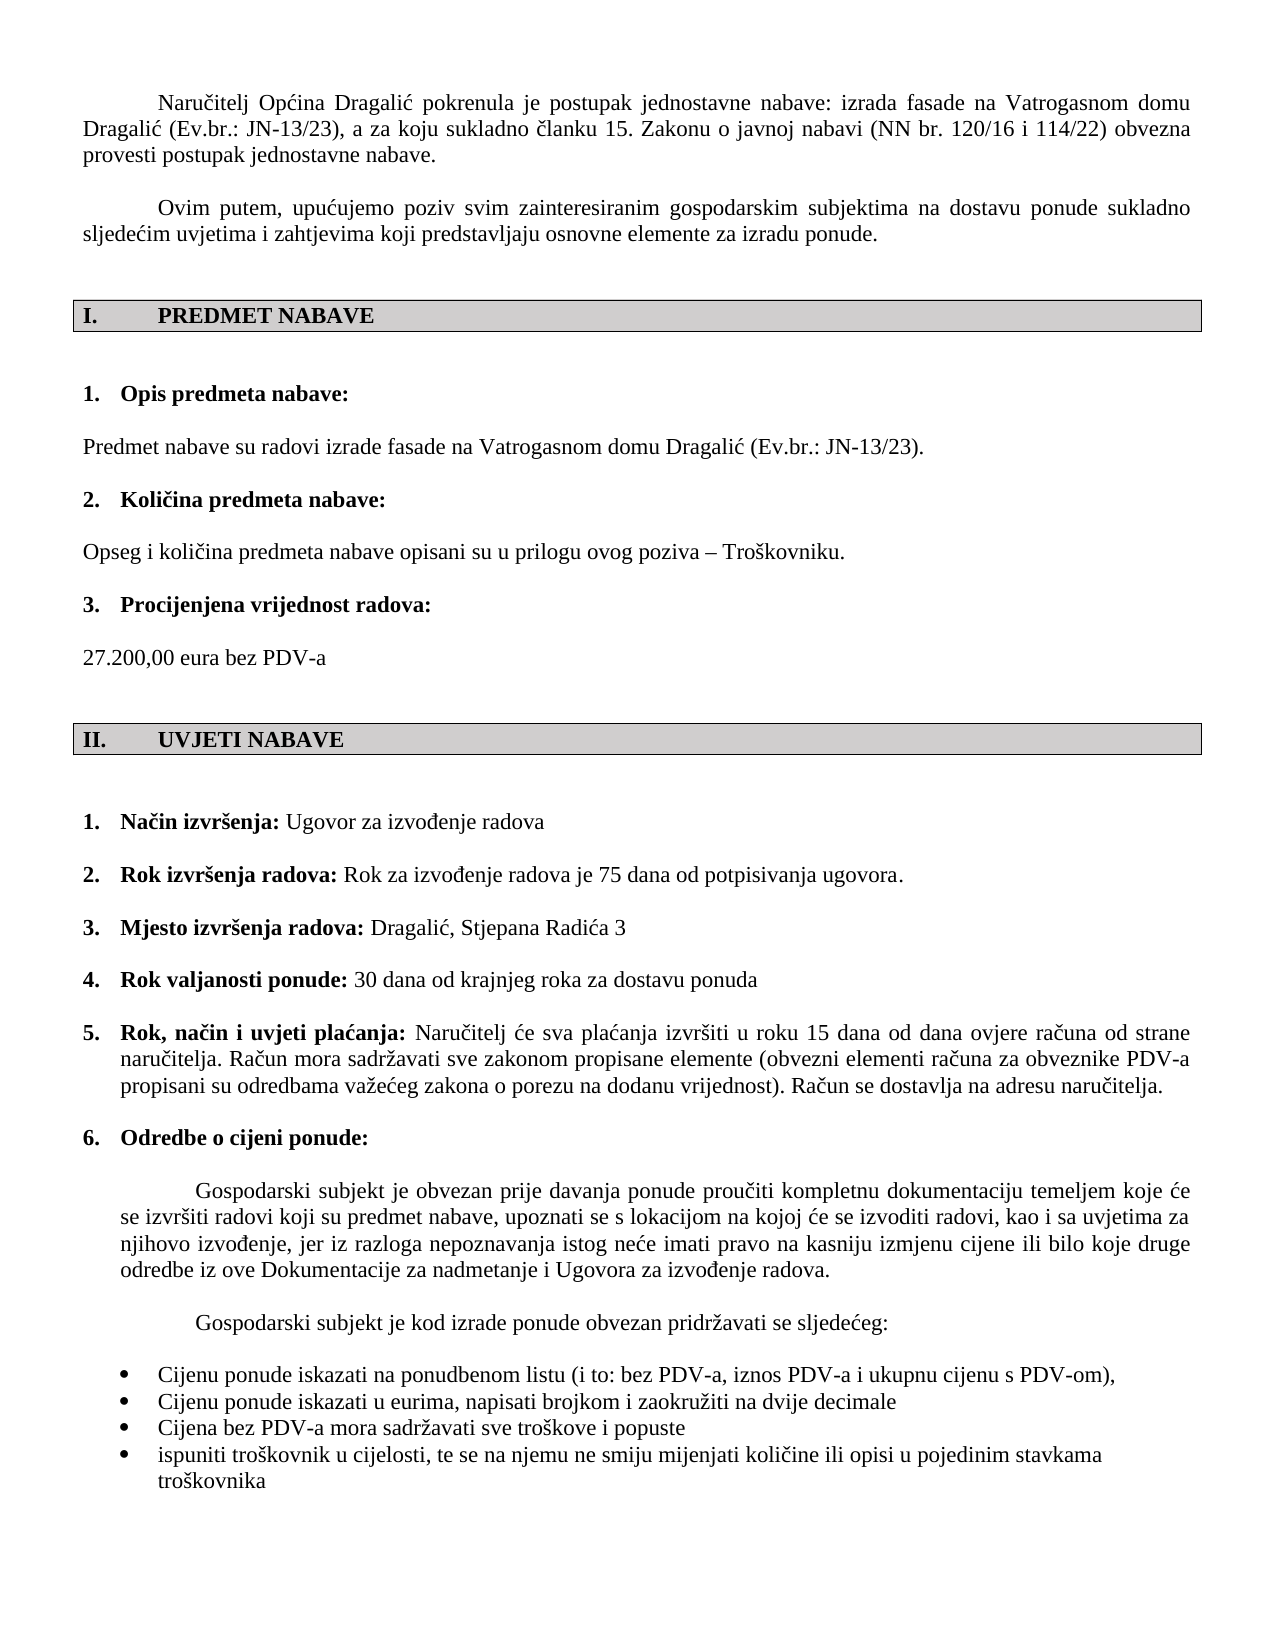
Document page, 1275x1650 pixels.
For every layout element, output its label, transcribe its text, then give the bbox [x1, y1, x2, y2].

list Rok izvršenja radova: Rok za izvođenje radova je 75 dana od potpisivanja ugovora. [83, 861, 1192, 887]
list Količina predmeta nabave: [83, 486, 1192, 512]
list Rok valjanosti ponude: 30 dana od krajnjeg roka za dostavu ponuda [83, 966, 1192, 993]
list Opis predmeta nabave: [83, 380, 1192, 407]
text Predmet nabave su radovi izrade fasade na Vatrogasnom domu Dragalić (Ev.br.: JN-13/23). [83, 433, 1192, 459]
text Naručitelj Općina Dragalić pokrenula je postupak jednostavne nabave: izrada fasade na Vatrogasnom domu Dragalić (Ev.br.: JN-13/23), a za koju sukladno članku 15. Zakonu o javnoj nabavi (NN br. 120/16 i 114/22) obvezna provesti postupak jednostavne nabave. [83, 89, 1192, 168]
text Ovim putem, upućujemo poziv svim zainteresiranim gospodarskim subjektima na dostavu ponude sukladno sljedećim uvjetima i zahtjevima koji predstavljaju osnovne elemente za izradu ponude. [83, 194, 1192, 247]
list Rok, način i uvjeti plaćanja: Naručitelj će sva plaćanja izvršiti u roku 15 dana od dana ovjere računa od strane naručitelja. Račun mora sadržavati sve zakonom propisane elemente (obvezni elementi računa za obveznike PDV-a propisani su odredbama važećeg zakona o porezu na dodanu vrijednost). Račun se dostavlja na adresu naručitelja. [83, 1019, 1192, 1098]
list Način izvršenja: Ugovor za izvođenje radova [83, 808, 1192, 834]
list ispuniti troškovnik u cijelosti, te se na njemu ne smiju mijenjati količine ili opisi u pojedinim stavkama troškovnika [120, 1441, 1192, 1493]
text Opseg i količina predmeta nabave opisani su u prilogu ovog poziva – Troškovniku. [83, 538, 1192, 565]
text 27.200,00 eura bez PDV-a [83, 644, 1192, 670]
list Gospodarski subjekt je obvezan prije davanja ponude proučiti kompletnu dokumentaciju temeljem koje će se izvršiti radovi koji su predmet nabave, upoznati se s lokacijom na kojoj će se izvoditi radovi, kao i sa uvjetima za njihovo izvođenje, jer iz razloga nepoznavanja istog neće imati pravo na kasniju izmjenu cijene ili bilo koje druge odredbe iz ove Dokumentacije za nadmetanje i Ugovora za izvođenje radova. [120, 1177, 1192, 1282]
list Cijenu ponude iskazati na ponudbenom listu (i to: bez PDV-a, iznos PDV-a i ukupnu cijenu s PDV-om), [120, 1362, 1192, 1388]
list Cijenu ponude iskazati u eurima, napisati brojkom i zaokružiti na dvije decimale [120, 1388, 1192, 1414]
list Odredbe o cijeni ponude: [83, 1124, 1192, 1151]
list Mjesto izvršenja radova: Dragalić, Stjepana Radića 3 [83, 913, 1192, 940]
list Procijenjena vrijednost radova: [83, 591, 1192, 617]
list Cijena bez PDV-a mora sadržavati sve troškove i popuste [120, 1414, 1192, 1441]
list UVJETI NABAVE [74, 724, 1201, 754]
text Gospodarski subjekt je kod izrade ponude obvezan pridržavati se sljedećeg: [83, 1309, 1192, 1335]
list PREDMET NABAVE [74, 301, 1201, 331]
